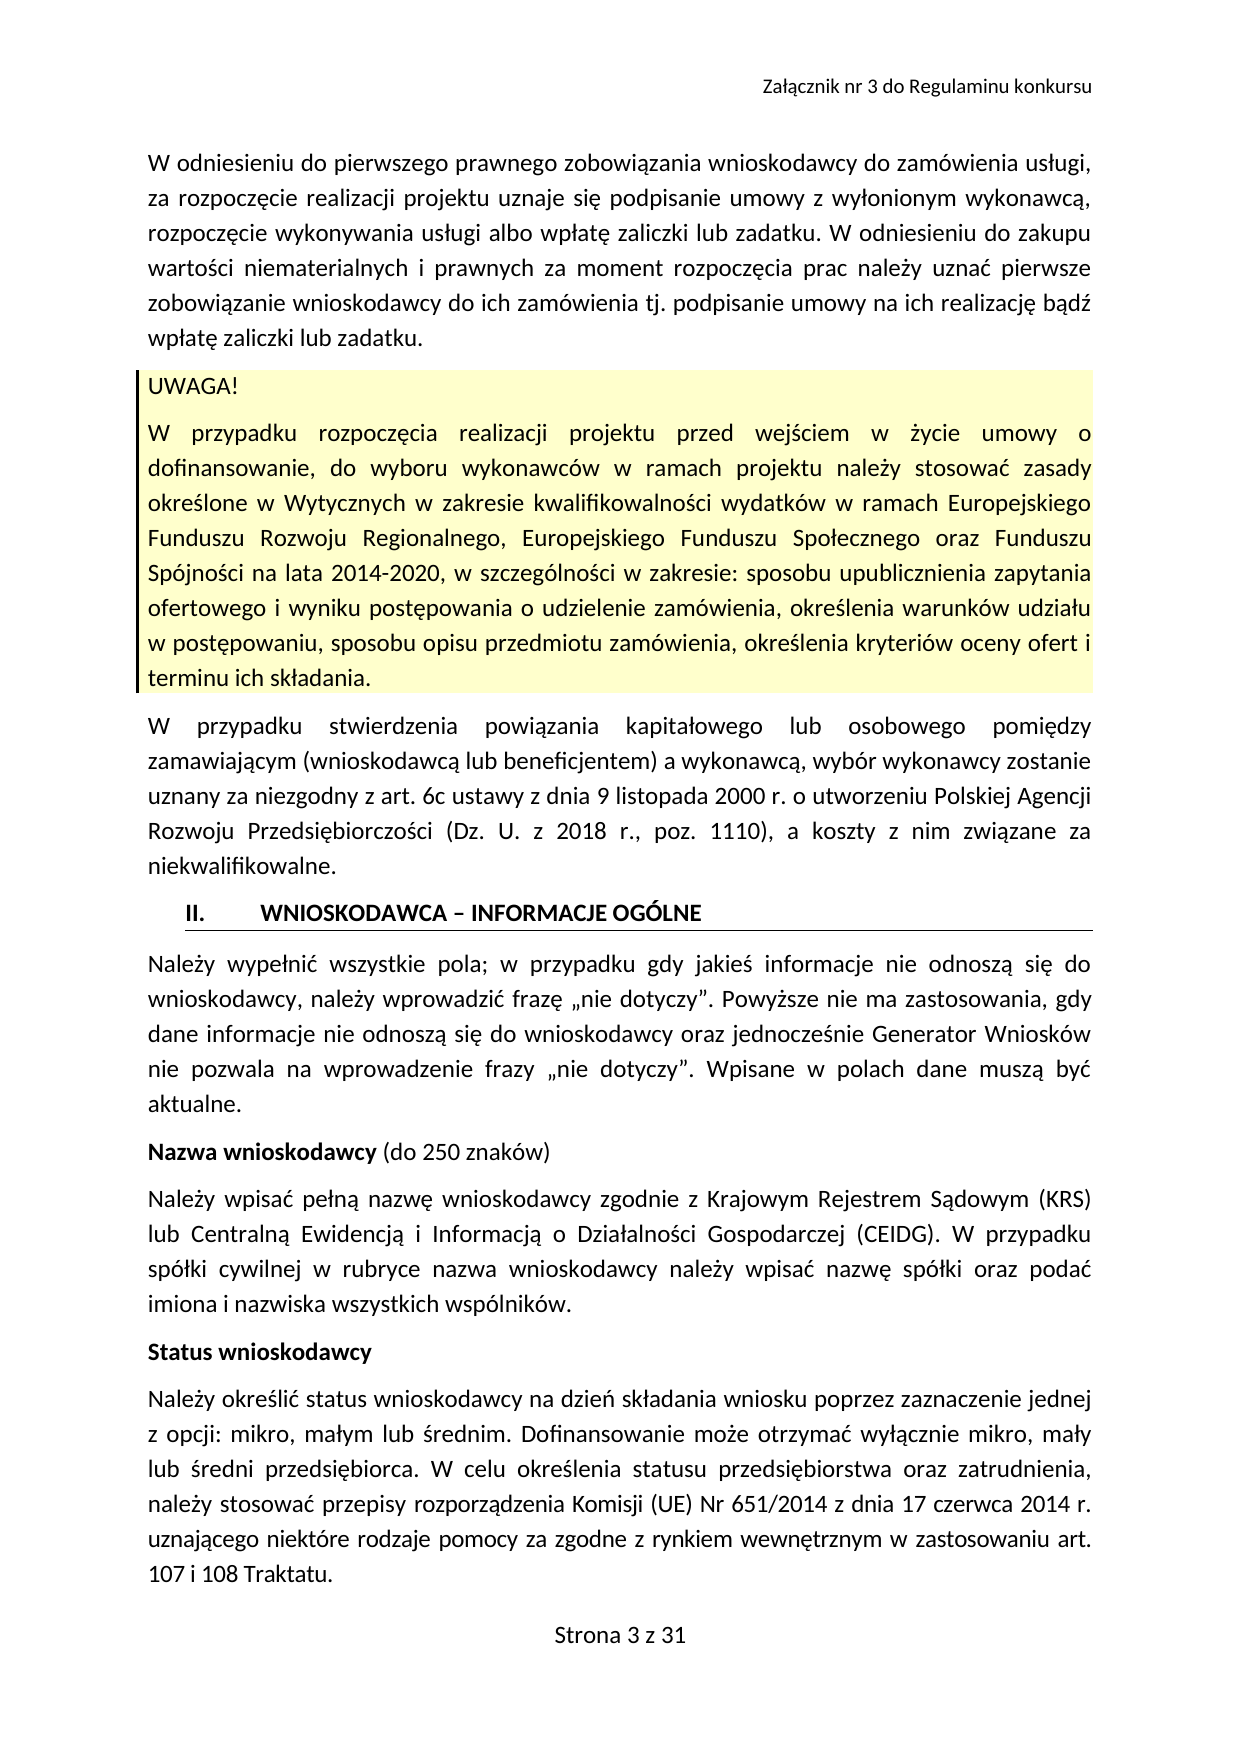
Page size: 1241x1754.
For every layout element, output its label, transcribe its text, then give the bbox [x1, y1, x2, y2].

text W odniesieniu do pierwszego prawnego zobowiązania wnioskodawcy do zamówienia usługi, za rozpoczęcie realizacji projektu uznaje się podpisanie umowy z wyłonionym wykonawcą, rozpoczęcie wykonywania usługi albo wpłatę zaliczki lub zadatku. W odniesieniu do zakupu wartości niematerialnych i prawnych za moment rozpoczęcia prac należy uznać pierwsze zobowiązanie wnioskodawcy do ich zamówienia tj. podpisanie umowy na ich realizację bądź wpłatę zaliczki lub zadatku. [148, 148, 1093, 353]
text Należy wpisać pełną nazwę wnioskodawcy zgodnie z Krajowym Rejestrem Sądowym (KRS) lub Centralną Ewidencją i Informacją o Działalności Gospodarczej (CEIDG). W przypadku spółki cywilnej w rubryce nazwa wnioskodawcy należy wpisać nazwę spółki oraz podać imiona i nazwiska wszystkich wspólników. [148, 1183, 1093, 1319]
text Należy wypełnić wszystkie pola; w przypadku gdy jakieś informacje nie odnoszą się do wnioskodawcy, należy wprowadzić frazę „nie dotyczy”. Powyższe nie ma zastosowania, gdy dane informacje nie odnoszą się do wnioskodawcy oraz jednocześnie Generator Wniosków nie pozwala na wprowadzenie frazy „nie dotyczy”. Wpisane w polach dane muszą być aktualne. [148, 948, 1093, 1119]
subtitle WNIOSKODAWCA – INFORMACJE OGÓLNE [185, 898, 1093, 930]
text W przypadku stwierdzenia powiązania kapitałowego lub osobowego pomiędzy zamawiającym (wnioskodawcą lub beneficjentem) a wykonawcą, wybór wykonawcy zostanie uznany za niezgodny z art. 6c ustawy z dnia 9 listopada 2000 r. o utworzeniu Polskiej Agencji Rozwoju Przedsiębiorczości (Dz. U. z 2018 r., poz. 1110), a koszty z nim związane za niekwalifikowalne. [148, 710, 1093, 881]
text UWAGA! [139, 370, 1093, 401]
text W przypadku rozpoczęcia realizacji projektu przed wejściem w życie umowy o dofinansowanie, do wyboru wykonawców w ramach projektu należy stosować zasady określone w Wytycznych w zakresie kwalifikowalności wydatków w ramach Europejskiego Funduszu Rozwoju Regionalnego, Europejskiego Funduszu Społecznego oraz Funduszu Spójności na lata 2014-2020, w szczególności w zakresie: sposobu upublicznienia zapytania ofertowego i wyniku postępowania o udzielenie zamówienia, określenia warunków udziału w postępowaniu, sposobu opisu przedmiotu zamówienia, określenia kryteriów oceny ofert i terminu ich składania. [139, 418, 1093, 693]
text Status wnioskodawcy [148, 1336, 1093, 1366]
text Należy określić status wnioskodawcy na dzień składania wniosku poprzez zaznaczenie jednej z opcji: mikro, małym lub średnim. Dofinansowanie może otrzymać wyłącznie mikro, mały lub średni przedsiębiorca. W celu określenia statusu przedsiębiorstwa oraz zatrudnienia, należy stosować przepisy rozporządzenia Komisji (UE) Nr 651/2014 z dnia 17 czerwca 2014 r. uznającego niektóre rodzaje pomocy za zgodne z rynkiem wewnętrznym w zastosowaniu art. 107 i 108 Traktatu. [148, 1383, 1093, 1589]
text Nazwa wnioskodawcy (do 250 znaków) [148, 1136, 1093, 1166]
